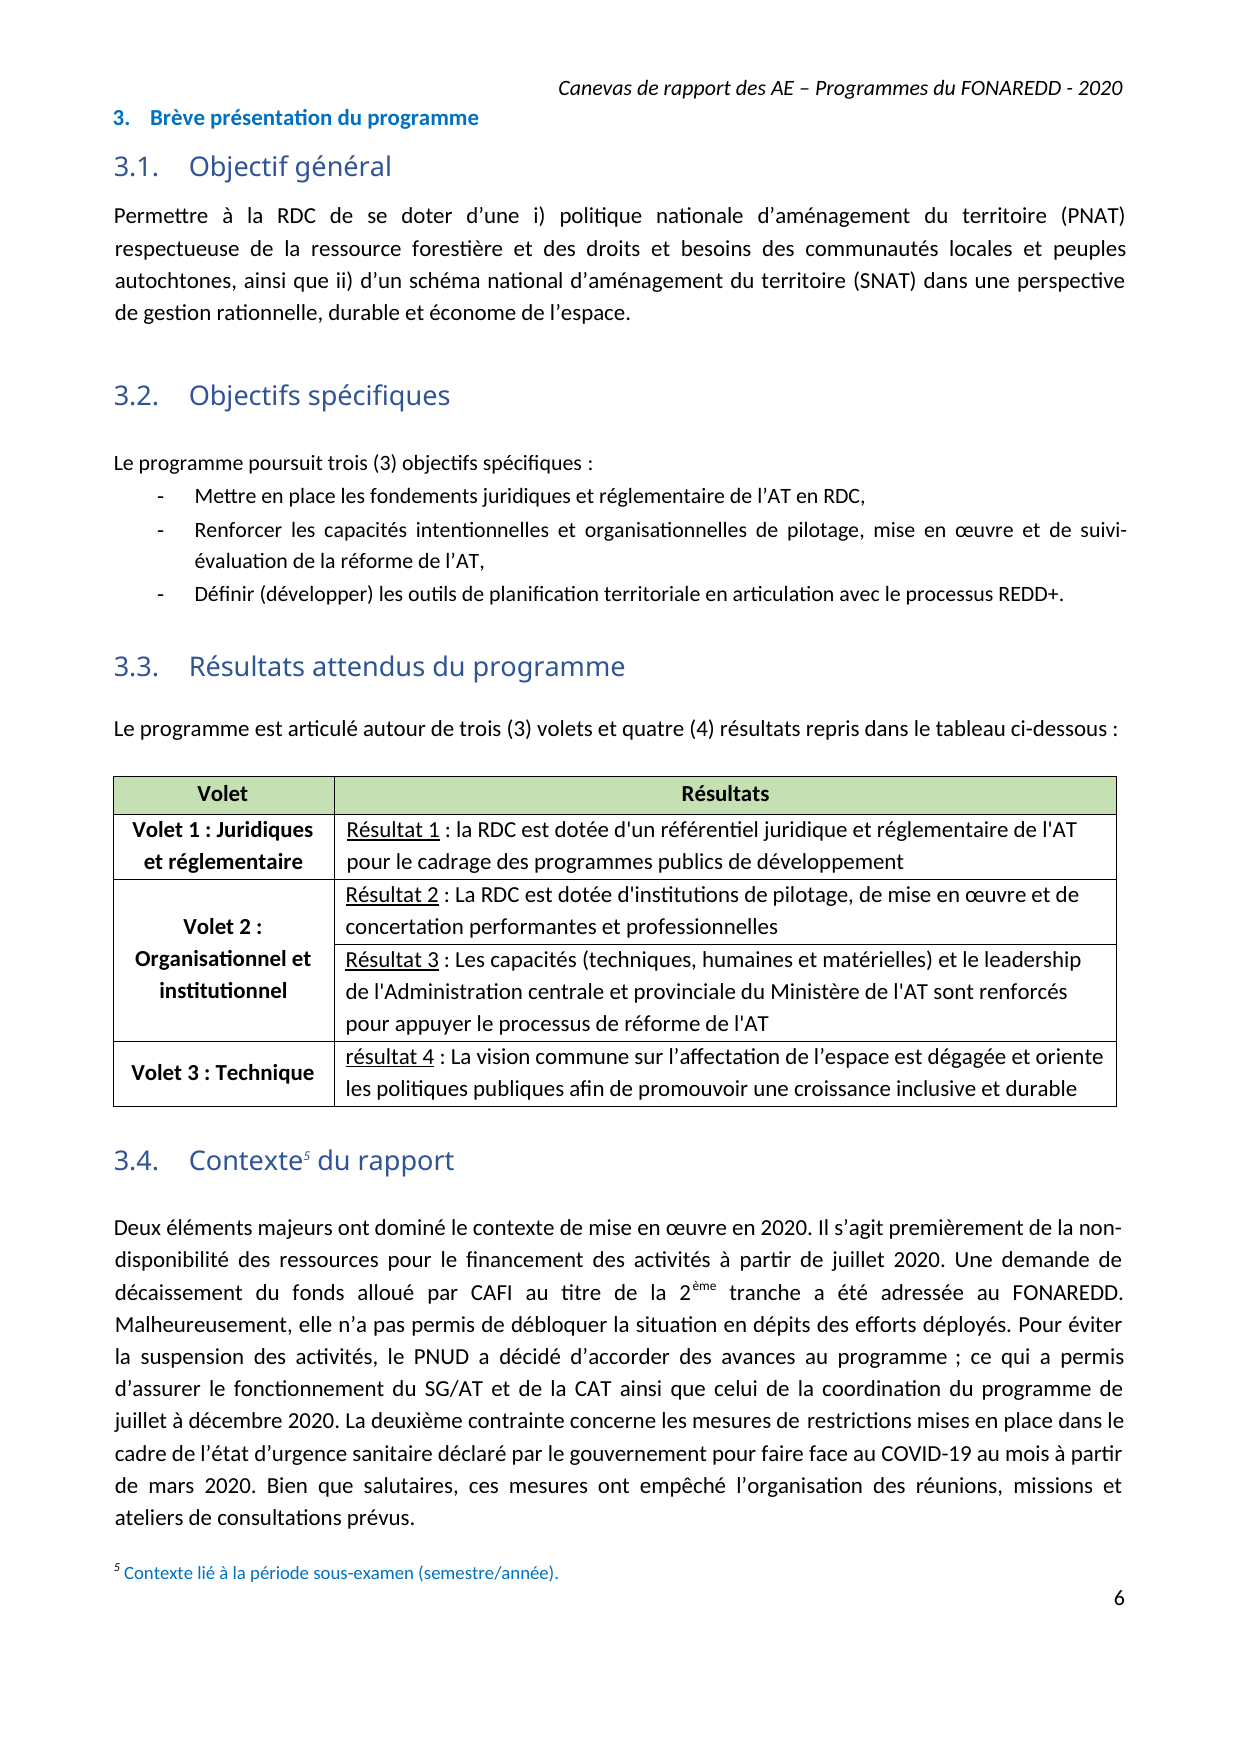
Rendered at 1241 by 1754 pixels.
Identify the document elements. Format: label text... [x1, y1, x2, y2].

list Définir (développer) les outils de planification territoriale en articulation avec le processus REDD+. [157, 578, 1128, 608]
text Le programme poursuit trois (3) objectifs spécifiques : [113, 449, 1125, 476]
table_cell Volet 1 : Juridiques et réglementaire [114, 815, 334, 879]
list Mettre en place les fondements juridiques et réglementaire de l’AT en RDC, [157, 480, 1128, 509]
subtitle Contexte du rapport [113, 1141, 1125, 1178]
table_cell Résultat 3 : Les capacités (techniques, humaines et matérielles) et le leadership de l'Administration centrale et provinciale du Ministère de l'AT sont renforcés pour appuyer le processus de réforme de l'AT [335, 945, 1116, 1041]
list Renforcer les capacités intentionnelles et organisationnelles de pilotage, mise en œuvre et de suivi-évaluation de la réforme de l’AT, [157, 514, 1128, 574]
text Deux éléments majeurs ont dominé le contexte de mise en œuvre en 2020. Il s’agit premièrement de la non-disponibilité des ressources pour le financement des activités à partir de juillet 2020. Une demande de décaissement du fonds alloué par CAFI au titre de la 2ème tranche a été adressée au FONAREDD. Malheureusement, elle n’a pas permis de débloquer la situation en dépits des efforts déployés. Pour éviter la suspension des activités, le PNUD a décidé d’accorder des avances au programme ; ce qui a permis d’assurer le fonctionnement du SG/AT et de la CAT ainsi que celui de la coordination du programme de juillet à décembre 2020. La deuxième contrainte concerne les mesures de restrictions mises en place dans le cadre de l’état d’urgence sanitaire déclaré par le gouvernement pour faire face au COVID-19 au mois à partir de mars 2020. Bien que salutaires, ces mesures ont empêché l’organisation des réunions, missions et ateliers de consultations prévus. [113, 1213, 1125, 1531]
subtitle Résultats attendus du programme [113, 647, 1125, 684]
subtitle Objectifs spécifiques [113, 377, 1125, 414]
table_header Volet [114, 777, 334, 814]
table_cell résultat 4 : La vision commune sur l’affectation de l’espace est dégagée et oriente les politiques publiques afin de promouvoir une croissance inclusive et durable [335, 1042, 1116, 1106]
table_cell Résultat 1 : la RDC est dotée d'un référentiel juridique et réglementaire de l'AT pour le cadrage des programmes publics de développement [335, 815, 1116, 879]
table_header Résultats [335, 777, 1116, 814]
table_cell Résultat 2 : La RDC est dotée d'institutions de pilotage, de mise en œuvre et de concertation performantes et professionnelles [335, 880, 1116, 944]
text Permettre à la RDC de se doter d’une i) politique nationale d’aménagement du territoire (PNAT) respectueuse de la ressource forestière et des droits et besoins des communautés locales et peuples autochtones, ainsi que ii) d’un schéma national d’aménagement du territoire (SNAT) dans une perspective de gestion rationnelle, durable et économe de l’espace. [113, 202, 1128, 326]
subtitle Objectif général [113, 147, 1125, 184]
text Le programme est articulé autour de trois (3) volets et quatre (4) résultats repris dans le tableau ci-dessous : [113, 714, 1125, 742]
table_cell Volet 2 : Organisationnel et institutionnel [114, 880, 334, 1041]
subtitle Brève présentation du programme [112, 103, 1128, 131]
table_cell Volet 3 : Technique [114, 1042, 334, 1106]
